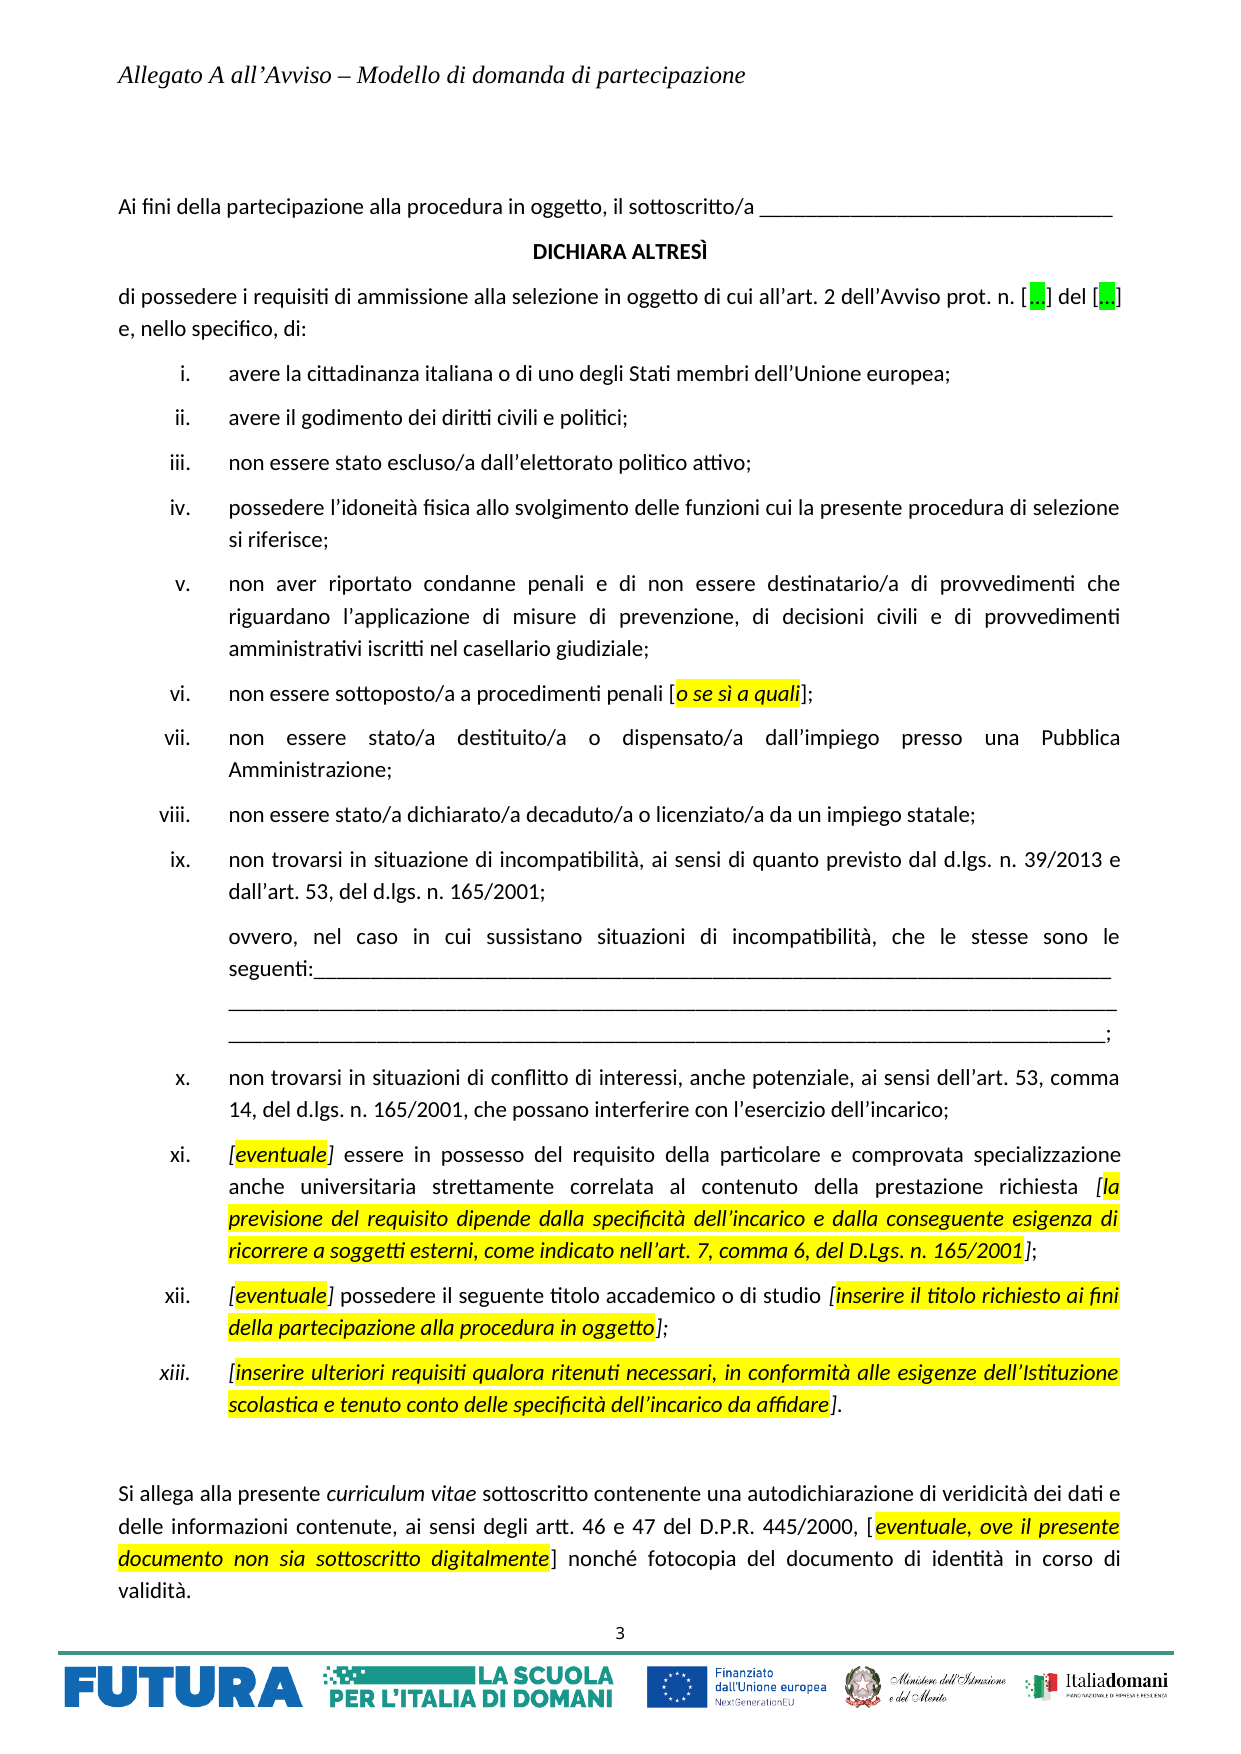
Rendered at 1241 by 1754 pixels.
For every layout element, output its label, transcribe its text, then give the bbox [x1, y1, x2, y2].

list non essere stato/a dichiarato/a decaduto/a o licenziato/a da un impiego statale; [191, 800, 1122, 828]
list non essere stato/a destituito/a o dispensato/a dall’impiego presso una Pubblica Amministrazione; [191, 723, 1122, 783]
list non essere sottoposto/a a procedimenti penali [o se sì a quali]; [800, 679, 1122, 707]
text Ai fini della partecipazione alla procedura in oggetto, il sottoscritto/a _______________________________ [118, 192, 1122, 220]
list possedere l’idoneità fisica allo svolgimento delle funzioni cui la presente procedura di selezione si riferisce; [191, 493, 1122, 553]
list avere il godimento dei diritti civili e politici; [191, 403, 1122, 431]
text DICHIARA ALTRESÌ [118, 237, 1122, 265]
list non aver riportato condanne penali e di non essere destinatario/a di provvedimenti che riguardano l’applicazione di misure di prevenzione, di decisioni civili e di provvedimenti amministrativi iscritti nel casellario giudiziale; [191, 569, 1122, 662]
picture [62, 1663, 1170, 1711]
list [inserire ulteriori requisiti qualora ritenuti necessari, in conformità alle esigenze dell’Istituzione scolastica e tenuto conto delle specificità dell’incarico da affidare]. [191, 1358, 1122, 1418]
list [eventuale] essere in possesso del requisito della particolare e comprovata specializzazione anche universitaria strettamente correlata al contenuto della prestazione richiesta [la previsione del requisito dipende dalla specificità dell’incarico e dalla conseguente esigenza di ricorrere a soggetti esterni, come indicato nell’art. 7, comma 6, del D.Lgs. n. 165/2001]; [191, 1140, 1122, 1264]
list non essere stato escluso/a dall’elettorato politico attivo; [191, 448, 1122, 476]
list non essere sottoposto/a a procedimenti penali [o se sì a quali]; [191, 679, 676, 707]
list ovvero, nel caso in cui sussistano situazioni di incompatibilità, che le stesse sono le seguenti:_________________________________________________________________________________________________________________________________________________________________________________________________________________________________; [228, 922, 1122, 1046]
text di possedere i requisiti di ammissione alla selezione in oggetto di cui all’art. 2 dell’Avviso prot. n. […] del […] e, nello specifico, di: [118, 282, 1122, 342]
list non trovarsi in situazioni di conflitto di interessi, anche potenziale, ai sensi dell’art. 53, comma 14, del d.lgs. n. 165/2001, che possano interferire con l’esercizio dell’incarico; [191, 1063, 1122, 1123]
list avere la cittadinanza italiana o di uno degli Stati membri dell’Unione europea; [191, 359, 1122, 387]
text Si allega alla presente curriculum vitae sottoscritto contenente una autodichiarazione di veridicità dei dati e delle informazioni contenute, ai sensi degli artt. 46 e 47 del D.P.R. 445/2000, [eventuale, ove il presente documento non sia sottoscritto digitalmente] nonché fotocopia del documento di identità in corso di validità. [118, 1479, 1122, 1604]
list [eventuale] possedere il seguente titolo accademico o di studio [inserire il titolo richiesto ai fini della partecipazione alla procedura in oggetto]; [191, 1281, 1122, 1341]
list non trovarsi in situazione di incompatibilità, ai sensi di quanto previsto dal d.lgs. n. 39/2013 e dall’art. 53, del d.lgs. n. 165/2001; [191, 845, 1122, 905]
